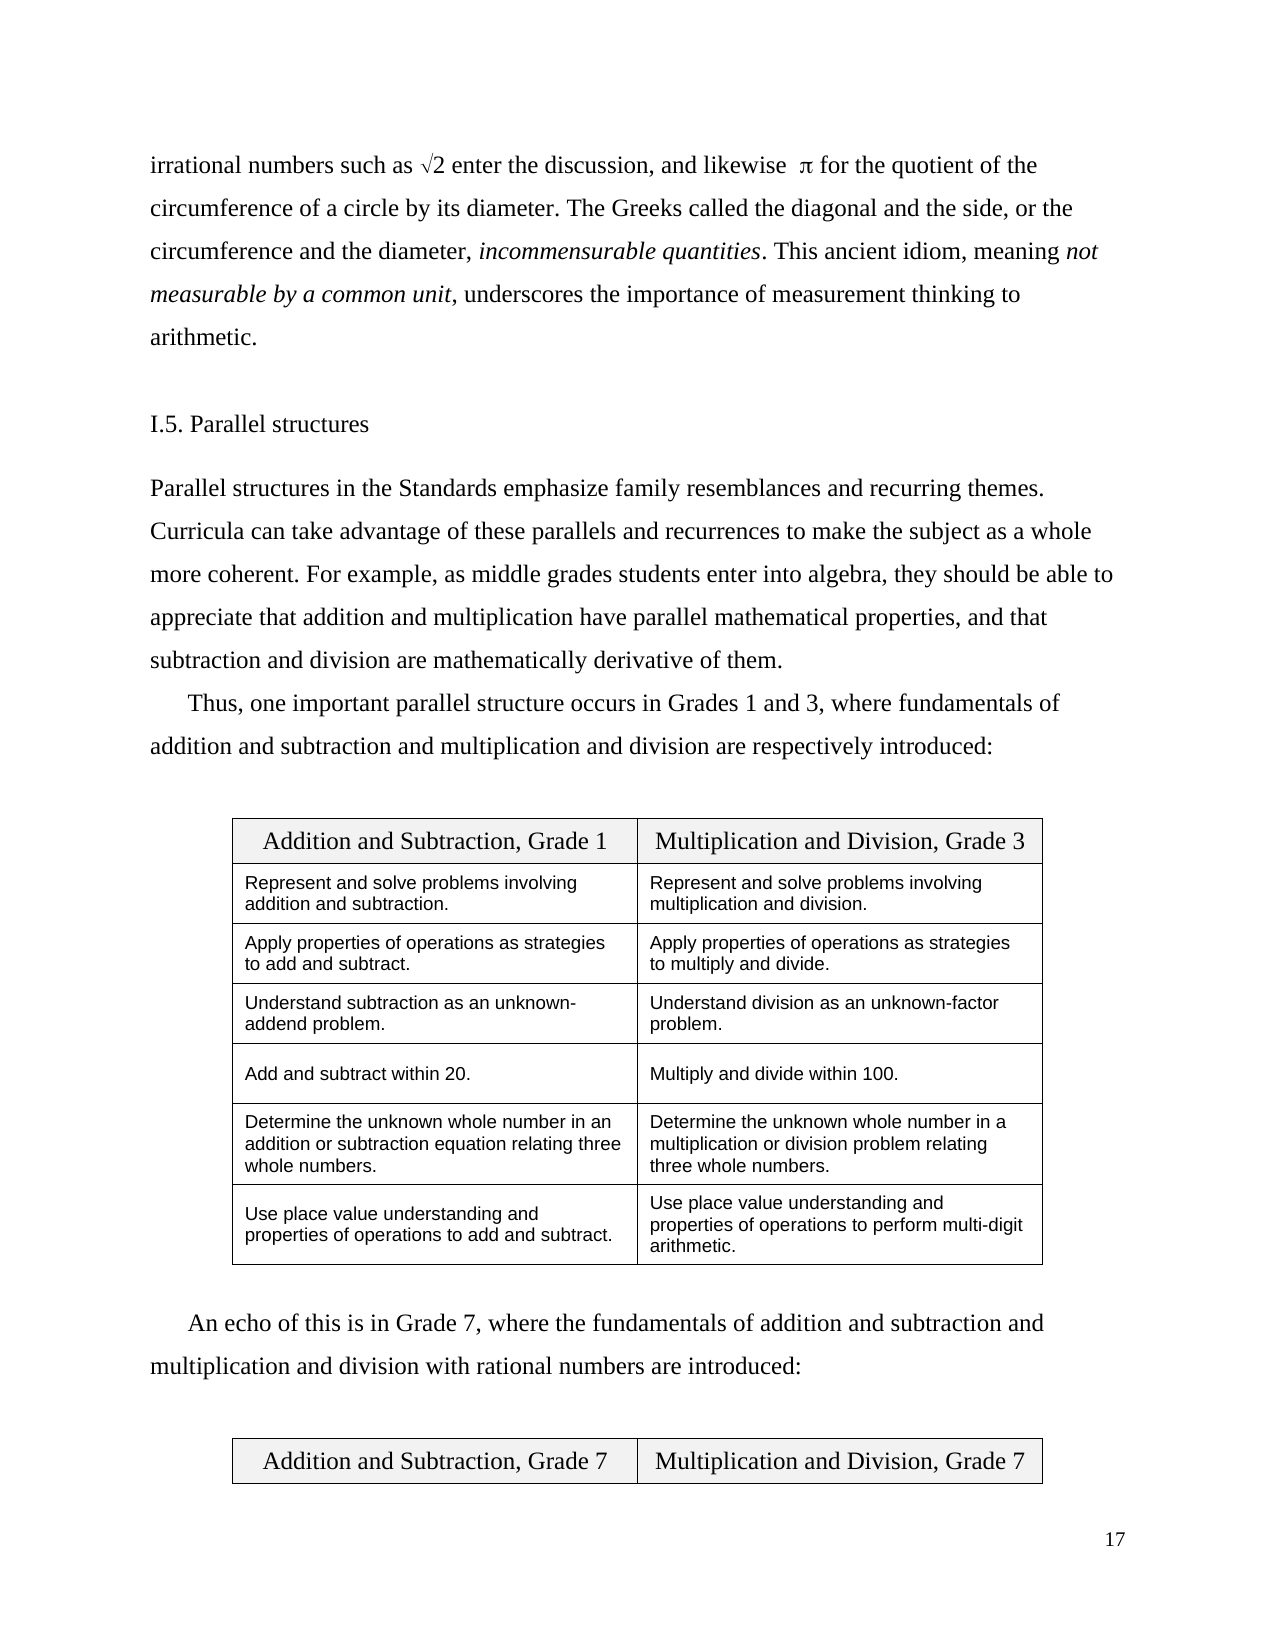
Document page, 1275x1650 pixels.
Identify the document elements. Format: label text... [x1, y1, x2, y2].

table_header Multiplication and Division, Grade 7 [638, 1439, 1042, 1483]
table_cell Apply properties of operations as strategies to add and subtract. [233, 924, 637, 983]
table_cell Apply properties of operations as strategies to multiply and divide. [638, 924, 1042, 983]
table_cell Represent and solve problems involving addition and subtraction. [233, 864, 637, 923]
text An echo of this is in Grade 7, where the fundamentals of addition and subtraction and multiplication and division with rational numbers are introduced: [150, 1308, 1125, 1380]
table_cell Use place value understanding and properties of operations to perform multi-digit arithmetic. [638, 1185, 1042, 1264]
table_cell Represent and solve problems involving multiplication and division. [638, 864, 1042, 923]
table_header Addition and Subtraction, Grade 1 [233, 819, 637, 863]
table_cell Determine the unknown whole number in an addition or subtraction equation relating three whole numbers. [233, 1104, 637, 1183]
table_cell Understand subtraction as an unknown-addend problem. [233, 984, 637, 1043]
table_header Addition and Subtraction, Grade 7 [233, 1439, 637, 1483]
table_cell Add and subtract within 20. [233, 1044, 637, 1103]
text I.5. Parallel structures [150, 409, 1125, 437]
table_cell Understand division as an unknown-factor problem. [638, 984, 1042, 1043]
text Parallel structures in the Standards emphasize family resemblances and recurring themes. Curricula can take advantage of these parallels and recurrences to make the subject as a whole more coherent. For example, as middle grades students enter into algebra, they should be able to appreciate that addition and multiplication have parallel mathematical properties, and that subtraction and division are mathematically derivative of them. [150, 473, 1125, 674]
table_cell Determine the unknown whole number in a multiplication or division problem relating three whole numbers. [638, 1104, 1042, 1183]
table_cell Use place value understanding and properties of operations to add and subtract. [233, 1185, 637, 1264]
table_header Multiplication and Division, Grade 3 [638, 819, 1042, 863]
table_cell Multiply and divide within 100. [638, 1044, 1042, 1103]
text Thus, one important parallel structure occurs in Grades 1 and 3, where fundamentals of addition and subtraction and multiplication and division are respectively introduced: [150, 688, 1125, 760]
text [150, 150, 1125, 351]
